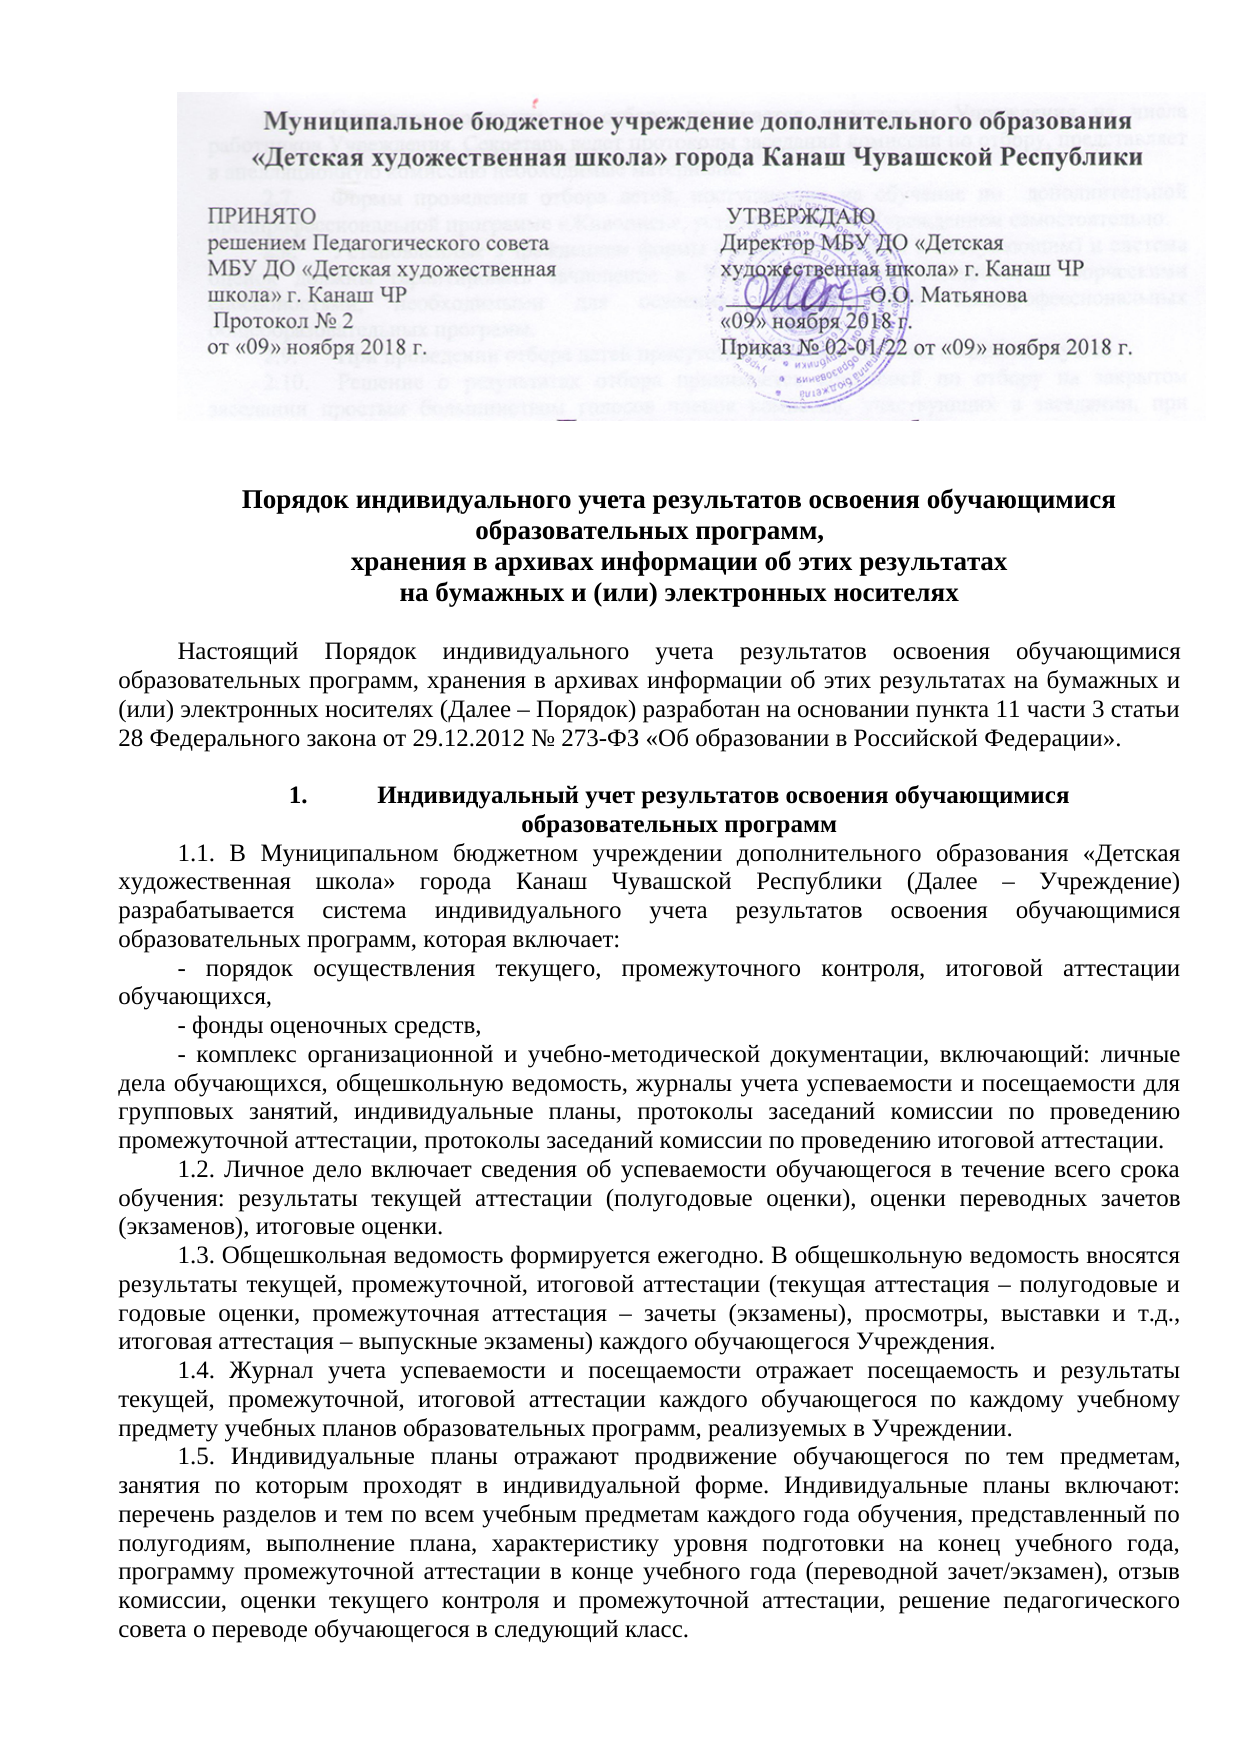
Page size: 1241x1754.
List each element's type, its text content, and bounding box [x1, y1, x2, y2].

text Порядок индивидуального учета результатов освоения обучающимися образовательных программ, [118, 483, 1181, 545]
text 1.1. В Муниципальном бюджетном учреждении дополнительного образования «Детская художественная школа» города Канаш Чувашской Республики (Далее – Учреждение) разрабатывается система индивидуального учета результатов освоения обучающимися образовательных программ, которая включает: [118, 838, 1181, 953]
list - фонды оценочных средств, [118, 1010, 1181, 1039]
list - комплекс организационной и учебно-методической документации, включающий: личные дела обучающихся, общешкольную ведомость, журналы учета успеваемости и посещаемости для групповых занятий, индивидуальные планы, протоколы заседаний комиссии по проведению промежуточной аттестации, протоколы заседаний комиссии по проведению итоговой аттестации. [118, 1039, 1181, 1154]
list - порядок осуществления текущего, промежуточного контроля, итоговой аттестации обучающихся, [118, 953, 1181, 1010]
text хранения в архивах информации об этих результатах [118, 545, 1181, 577]
text образовательных программ [177, 809, 1181, 838]
text на бумажных и (или) электронных носителях [118, 577, 1181, 608]
list 1.2. Личное дело включает сведения об успеваемости обучающегося в течение всего срока обучения: результаты текущей аттестации (полугодовые оценки), оценки переводных зачетов (экзаменов), итоговые оценки. [118, 1154, 1181, 1240]
picture [177, 92, 1206, 421]
text Настоящий Порядок индивидуального учета результатов освоения обучающимися образовательных программ, хранения в архивах информации об этих результатах на бумажных и (или) электронных носителях (Далее – Порядок) разработан на основании пункта 11 части 3 статьи 28 Федерального закона от 29.12.2012 № 273-ФЗ «Об образовании в Российской Федерации». [118, 636, 1181, 751]
list 1.5. Индивидуальные планы отражают продвижение обучающегося по тем предметам, занятия по которым проходят в индивидуальной форме. Индивидуальные планы включают: перечень разделов и тем по всем учебным предметам каждого года обучения, представленный по полугодиям, выполнение плана, характеристику уровня подготовки на конец учебного года, программу промежуточной аттестации в конце учебного года (переводной зачет/экзамен), отзыв комиссии, оценки текущего контроля и промежуточной аттестации, решение педагогического совета о переводе обучающегося в следующий класс. [118, 1441, 1181, 1643]
list 1.4. Журнал учета успеваемости и посещаемости отражает посещаемость и результаты текущей, промежуточной, итоговой аттестации каждого обучающегося по каждому учебному предмету учебных планов образовательных программ, реализуемых в Учреждении. [118, 1355, 1181, 1441]
list 1.3. Общешкольная ведомость формируется ежегодно. В общешкольную ведомость вносятся результаты текущей, промежуточной, итоговой аттестации (текущая аттестация – полугодовые и годовые оценки, промежуточная аттестация – зачеты (экзамены), просмотры, выставки и т.д., итоговая аттестация – выпускные экзамены) каждого обучающегося Учреждения. [118, 1240, 1181, 1355]
list Индивидуальный учет результатов освоения обучающимися [118, 780, 1181, 809]
